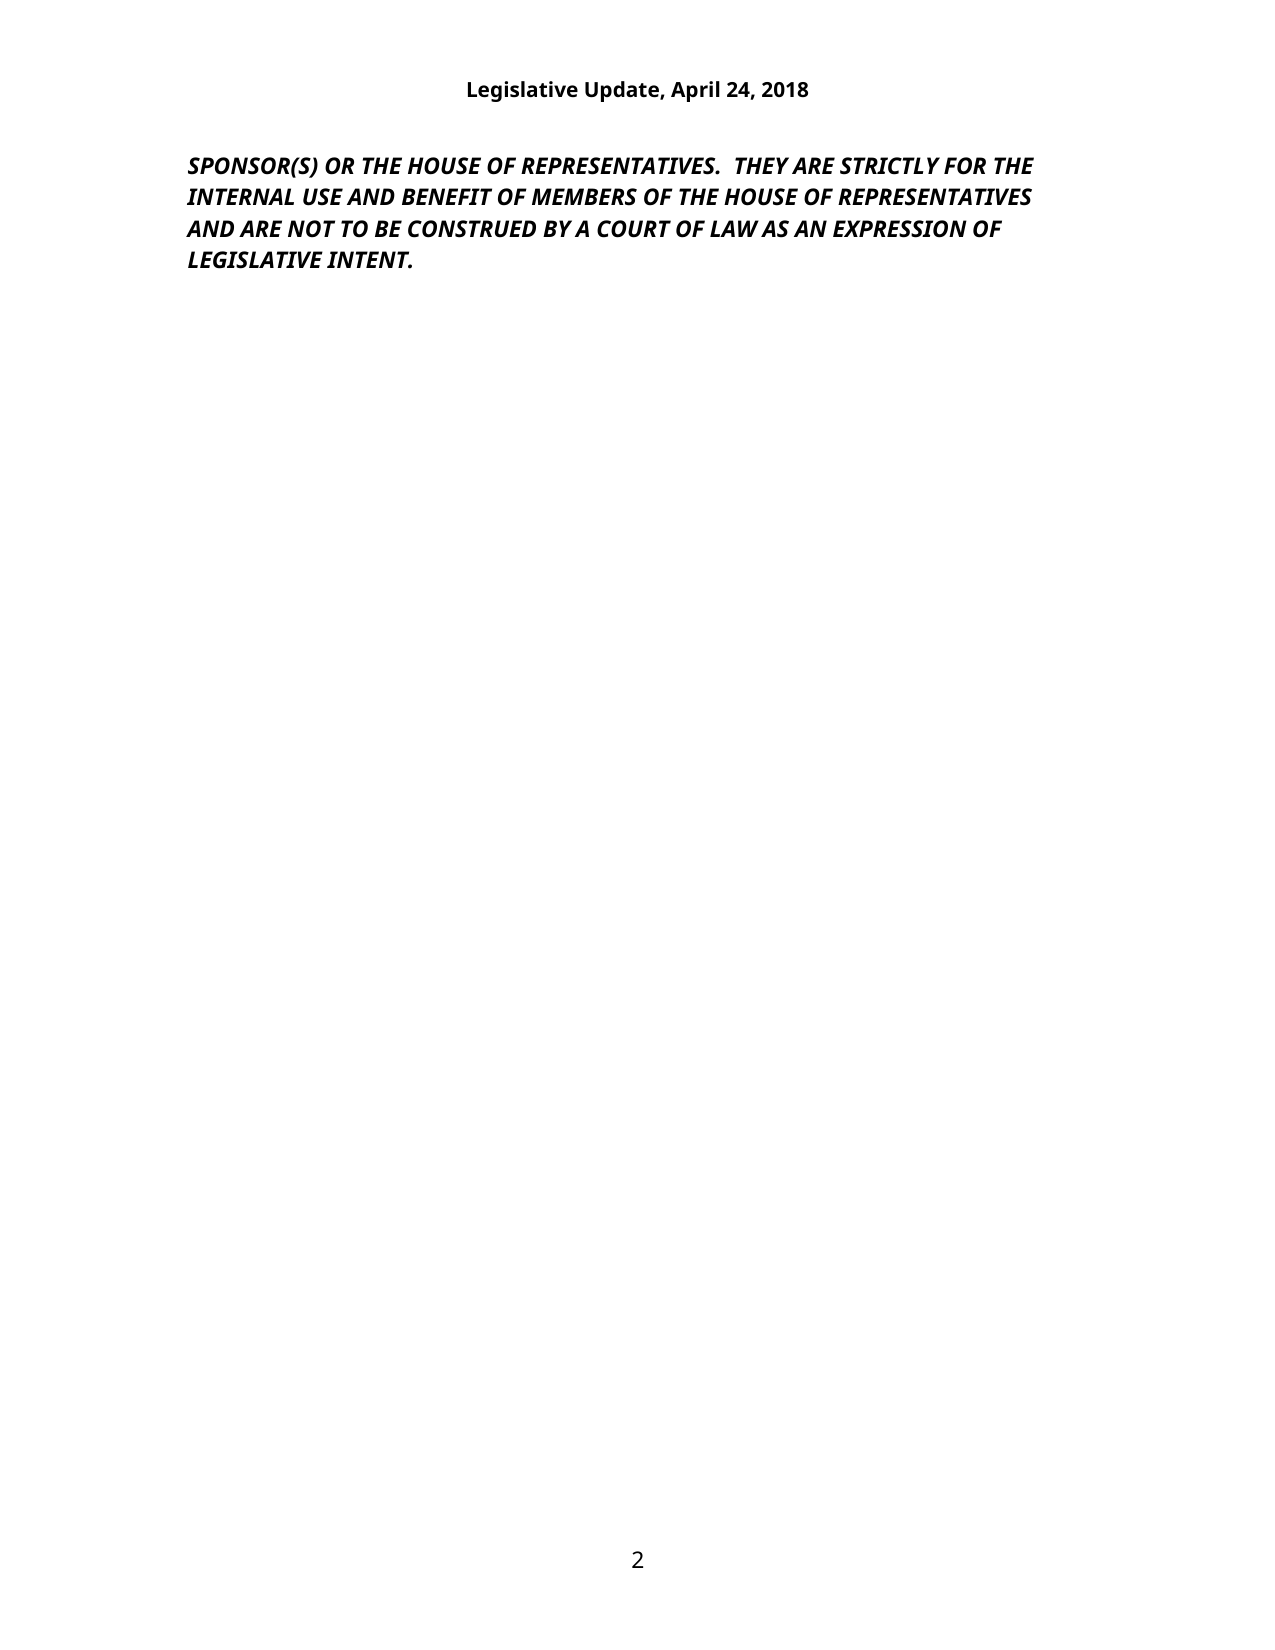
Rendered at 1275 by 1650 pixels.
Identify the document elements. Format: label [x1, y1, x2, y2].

text [187, 150, 1087, 275]
